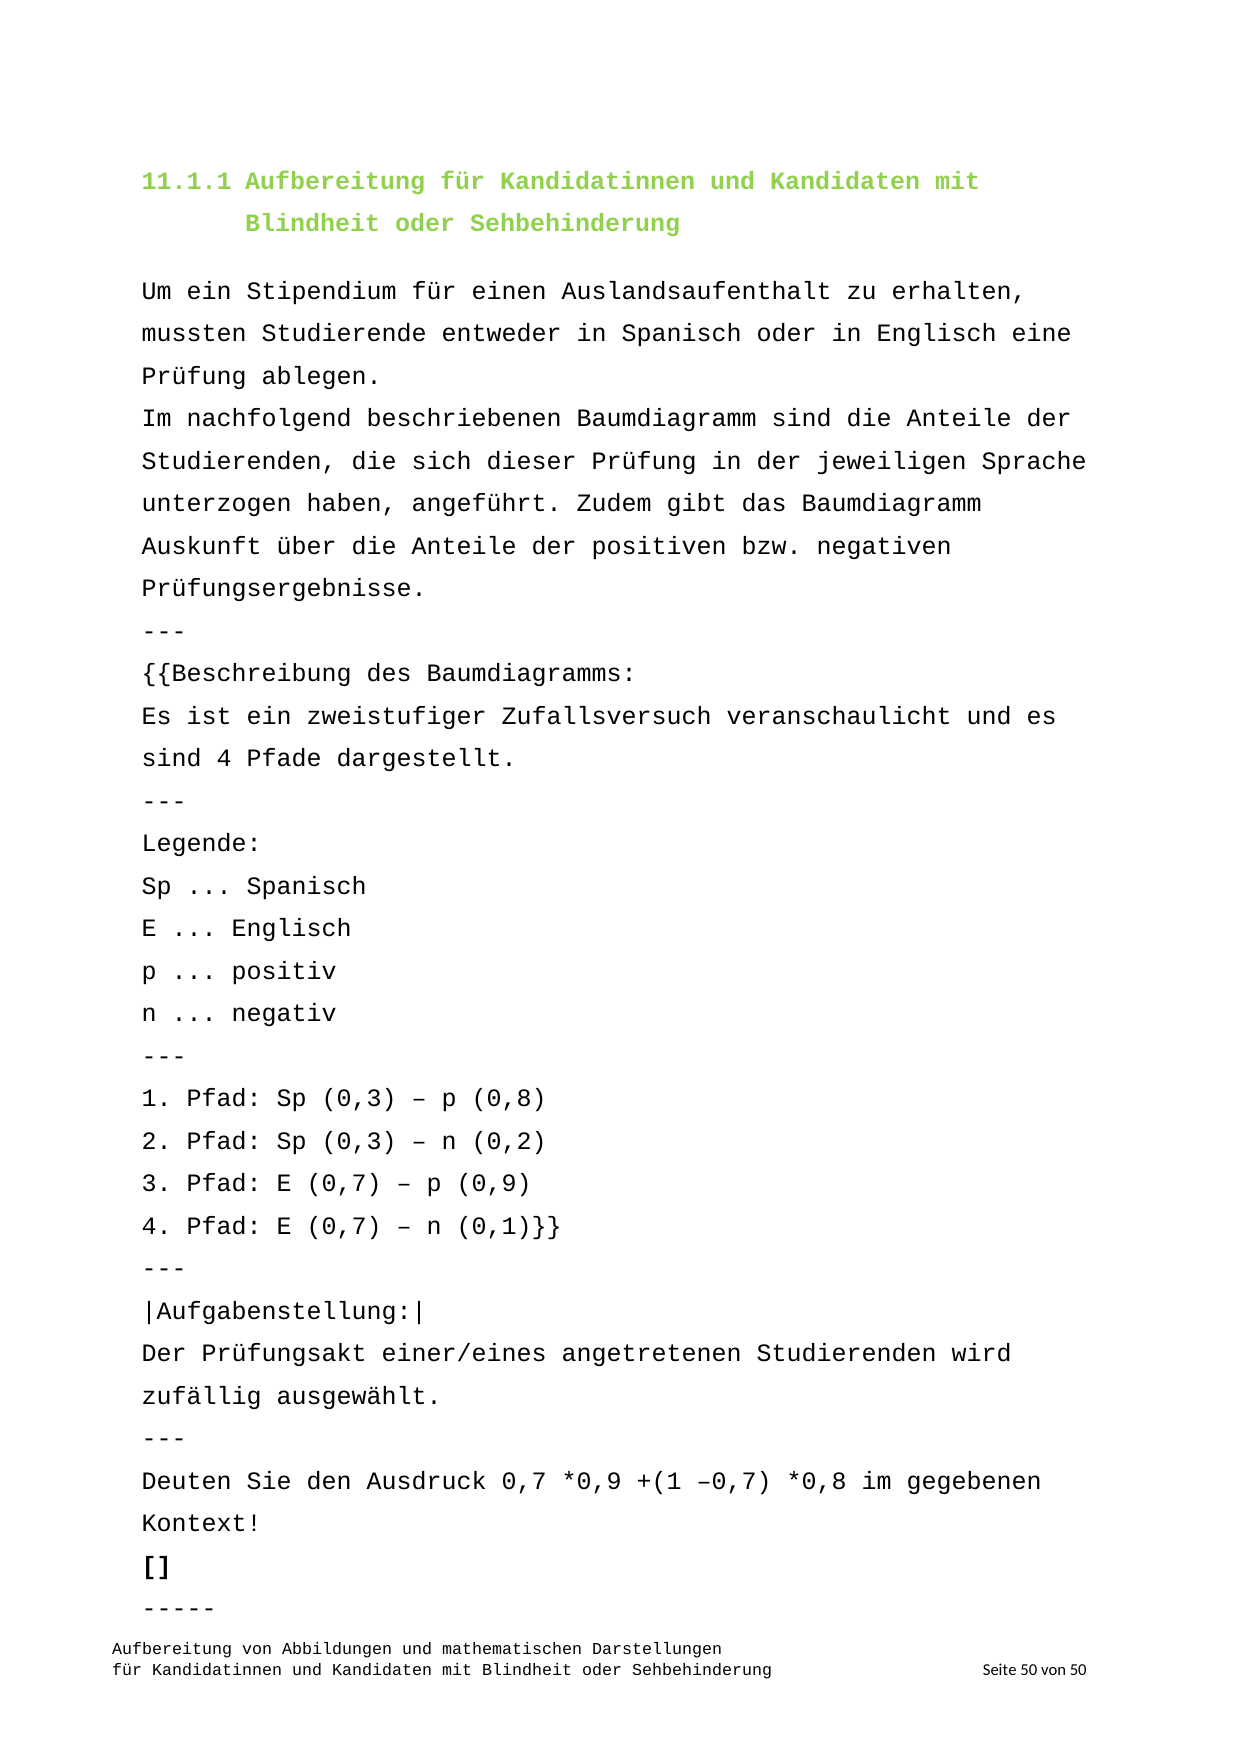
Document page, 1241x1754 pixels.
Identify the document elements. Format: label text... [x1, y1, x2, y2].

text 4. Pfad: E (0,7) – n (0,1)}} [141, 1213, 1105, 1242]
text Sp ... Spanisch [141, 873, 1105, 902]
text Im nachfolgend beschriebenen Baumdiagramm sind die Anteile der Studierenden, die sich dieser Prüfung in der jeweiligen Sprache unterzogen haben, angeführt. Zudem gibt das Baumdiagramm Auskunft über die Anteile der positiven bzw. negativen Prüfungsergebnisse. [141, 406, 1105, 604]
text {{Beschreibung des Baumdiagramms: [141, 661, 1105, 689]
text --- [141, 618, 1105, 647]
text --- [141, 1256, 1105, 1284]
text 3. Pfad: E (0,7) – p (0,9) [141, 1171, 1105, 1199]
text --- [141, 1426, 1105, 1454]
text Legende: [141, 831, 1105, 859]
text 1. Pfad: Sp (0,3) – p (0,8) [141, 1086, 1105, 1114]
subtitle 11.1.1 Aufbereitung für Kandidatinnen und Kandidaten mit Blindheit oder Sehbehinderung [141, 168, 1105, 239]
text --- [141, 788, 1105, 817]
text Um ein Stipendium für einen Auslandsaufenthalt zu erhalten, mussten Studierende entweder in Spanisch oder in Englisch eine Prüfung ablegen. [141, 278, 1105, 392]
text ----- [141, 1596, 1105, 1624]
text Deuten Sie den Ausdruck 0,7 *0,9 +(1 –0,7) *0,8 im gegebenen Kontext! [141, 1468, 1105, 1539]
text Es ist ein zweistufiger Zufallsversuch veranschaulicht und es sind 4 Pfade dargestellt. [141, 703, 1105, 774]
text p ... positiv [141, 958, 1105, 987]
text E ... Englisch [141, 916, 1105, 944]
text |Aufgabenstellung:| [141, 1298, 1105, 1327]
text 2. Pfad: Sp (0,3) – n (0,2) [141, 1128, 1105, 1157]
text --- [141, 1043, 1105, 1072]
text n ... negativ [141, 1001, 1105, 1029]
text Der Prüfungsakt einer/eines angetretenen Studierenden wird zufällig ausgewählt. [141, 1341, 1105, 1412]
text [] [141, 1553, 1105, 1582]
